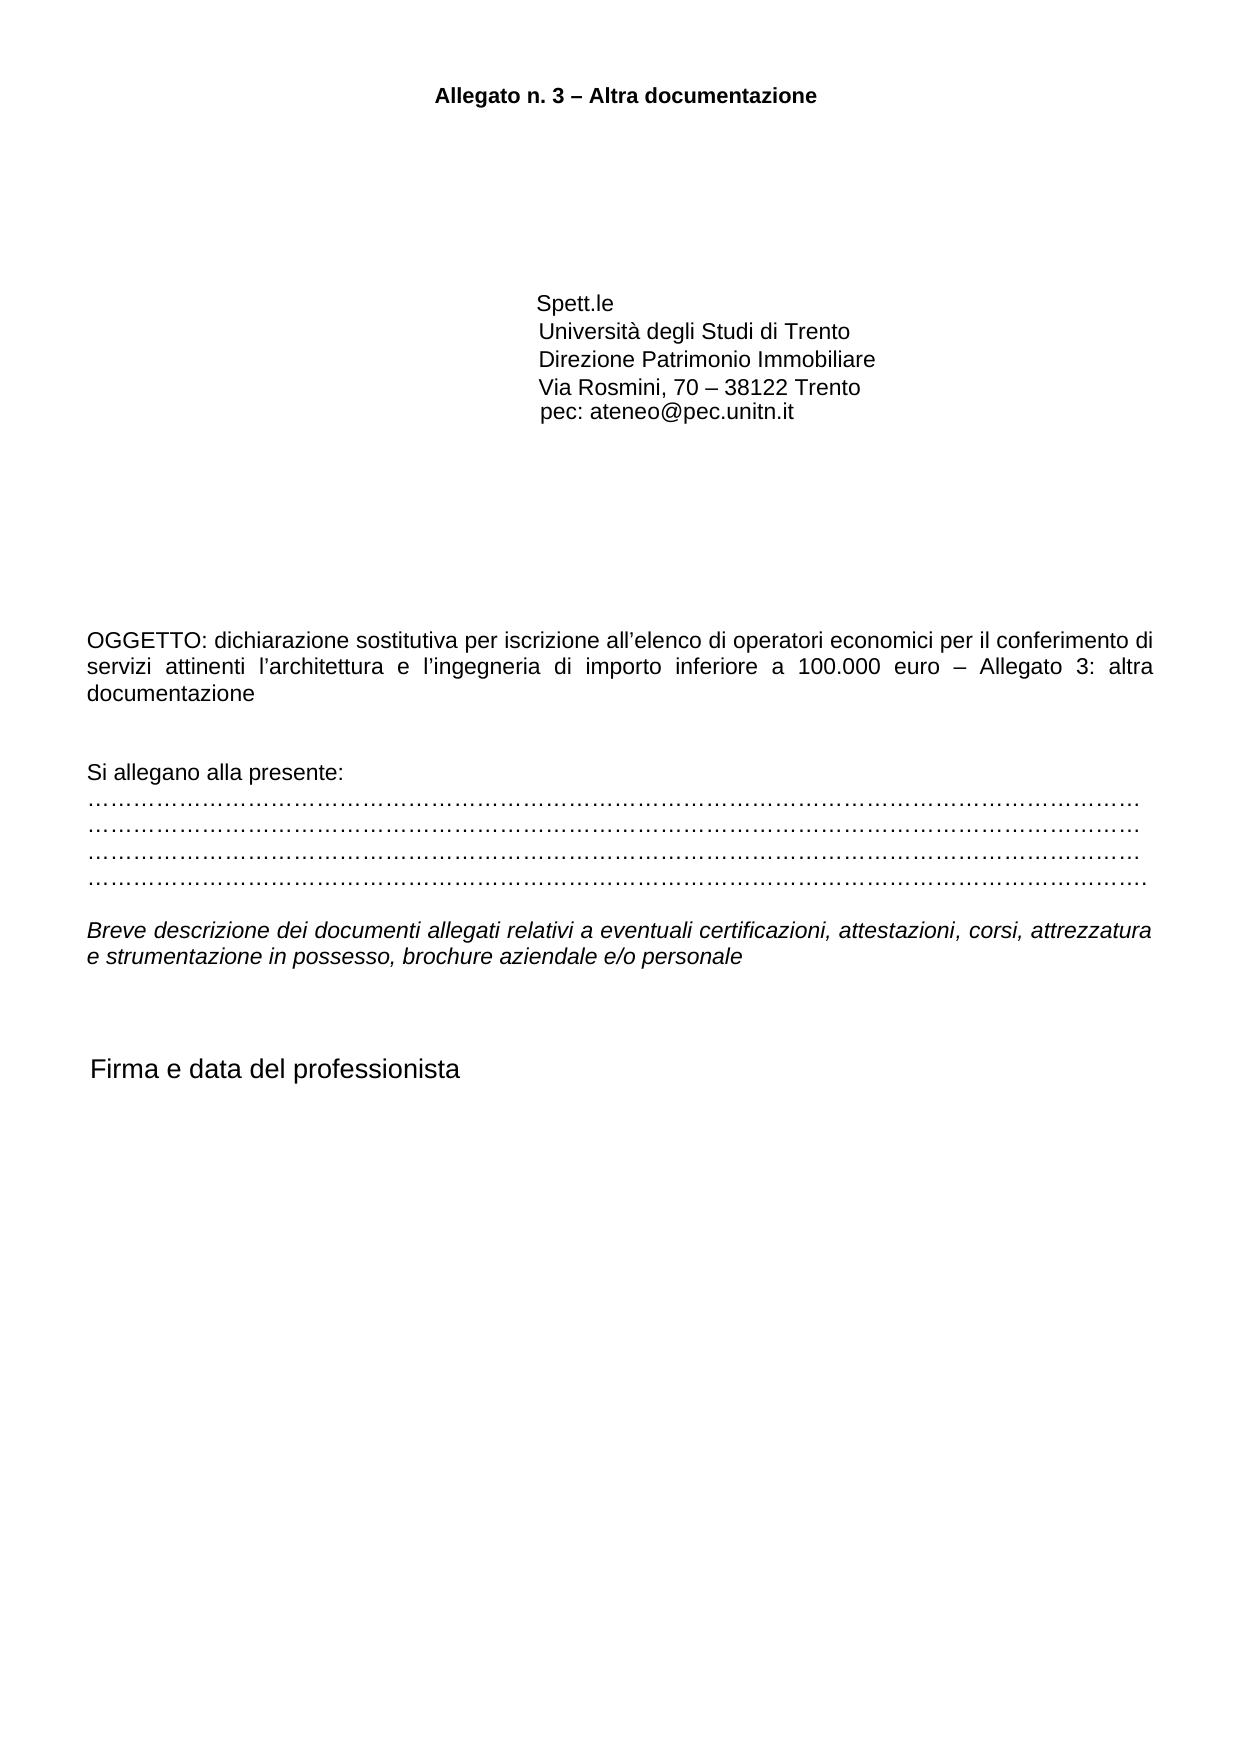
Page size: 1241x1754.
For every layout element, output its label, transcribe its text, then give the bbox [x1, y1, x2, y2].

text Università degli Studi di Trento [538, 317, 1165, 345]
text Breve descrizione dei documenti allegati relativi a eventuali certificazioni, attestazioni, corsi, attrezzatura e strumentazione in possesso, brochure aziendale e/o personale [87, 917, 1154, 969]
text Si allegano alla presente: [87, 759, 1154, 785]
text OGGETTO: dichiarazione sostitutiva per iscrizione all’elenco di operatori economici per il conferimento di servizi attinenti l’architettura e l’ingegneria di importo inferiore a 100.000 euro – Allegato 3: altra documentazione [87, 627, 1154, 706]
text Spett.le [536, 290, 635, 317]
text …………………………………………………………………………………………………………………………………………………………………………………………………………………………………………………………………………………………………………………………………………………………………………………………………………………………………………………………………………………………………………. [87, 785, 1154, 891]
text pec: ateneo@pec.unitn.it [540, 401, 1165, 424]
text Allegato n. 3 – Altra documentazione [87, 83, 1165, 109]
text Via Rosmini, 70 – 38122 Trento [538, 373, 1165, 401]
text Firma e data del professionista [75, 1053, 1165, 1085]
text Direzione Patrimonio Immobiliare [538, 345, 1165, 373]
